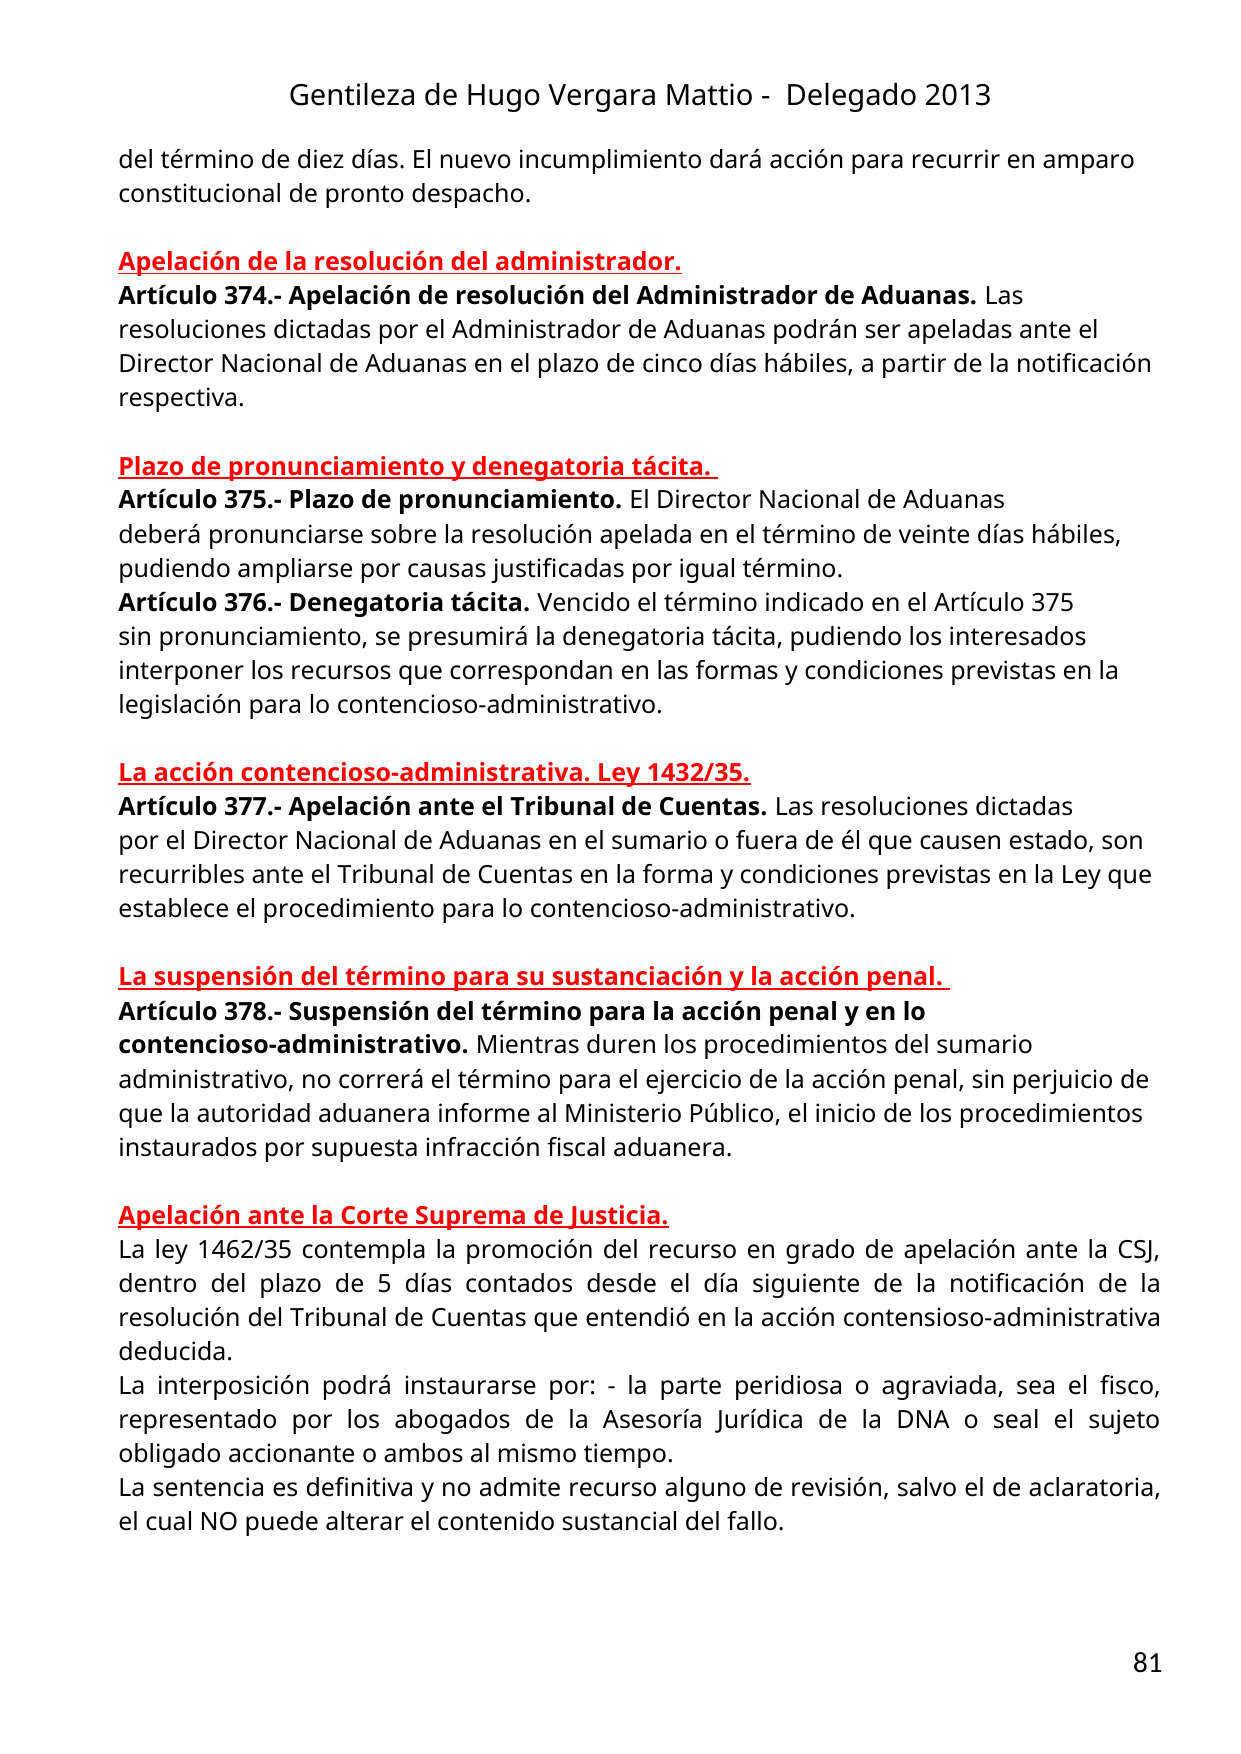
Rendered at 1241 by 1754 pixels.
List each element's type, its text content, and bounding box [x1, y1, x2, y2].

text La ley 1462/35 contempla la promoción del recurso en grado de apelación ante la CSJ, dentro del plazo de 5 días contados desde el día siguiente de la notificación de la resolución del Tribunal de Cuentas que entendió en la acción contensioso-administrativa deducida. [118, 1232, 1162, 1368]
text deberá pronunciarse sobre la resolución apelada en el término de veinte días hábiles, [118, 516, 1162, 550]
text respectiva. [118, 380, 1162, 414]
text Artículo 376.- Denegatoria tácita. Vencido el término indicado en el Artículo 375 [118, 584, 1162, 618]
text contencioso-administrativo. Mientras duren los procedimientos del sumario [118, 1027, 1162, 1061]
text Director Nacional de Aduanas en el plazo de cinco días hábiles, a partir de la notificación [118, 346, 1162, 380]
text administrativo, no correrá el término para el ejercicio de la acción penal, sin perjuicio de [118, 1061, 1162, 1095]
text pudiendo ampliarse por causas justificadas por igual término. [118, 550, 1162, 584]
text Artículo 375.- Plazo de pronunciamiento. El Director Nacional de Aduanas [118, 482, 1162, 516]
text recurribles ante el Tribunal de Cuentas en la forma y condiciones previstas en la Ley que [118, 857, 1162, 891]
text Apelación de la resolución del administrador. [118, 244, 1162, 278]
text que la autoridad aduanera informe al Ministerio Público, el inicio de los procedimientos [118, 1095, 1162, 1129]
text por el Director Nacional de Aduanas en el sumario o fuera de él que causen estado, son [118, 823, 1162, 857]
text interponer los recursos que correspondan en las formas y condiciones previstas en la [118, 652, 1162, 687]
text establece el procedimiento para lo contencioso-administrativo. [118, 891, 1162, 925]
text instaurados por supuesta infracción fiscal aduanera. [118, 1129, 1162, 1163]
text constitucional de pronto despacho. [118, 176, 1162, 210]
text legislación para lo contencioso-administrativo. [118, 687, 1162, 721]
text resoluciones dictadas por el Administrador de Aduanas podrán ser apeladas ante el [118, 312, 1162, 346]
text sin pronunciamiento, se presumirá la denegatoria tácita, pudiendo los interesados [118, 618, 1162, 652]
text La interposición podrá instaurarse por: - la parte peridiosa o agraviada, sea el fisco, representado por los abogados de la Asesoría Jurídica de la DNA o seal el sujeto obligado accionante o ambos al mismo tiempo. [118, 1368, 1162, 1470]
text Artículo 377.- Apelación ante el Tribunal de Cuentas. Las resoluciones dictadas [118, 789, 1162, 823]
text La suspensión del término para su sustanciación y la acción penal. [118, 959, 1162, 993]
text Plazo de pronunciamiento y denegatoria tácita. [118, 448, 1162, 482]
text Artículo 378.- Suspensión del término para la acción penal y en lo [118, 993, 1162, 1027]
text La sentencia es definitiva y no admite recurso alguno de revisión, salvo el de aclaratoria, el cual NO puede alterar el contenido sustancial del fallo. [118, 1470, 1162, 1538]
text Apelación ante la Corte Suprema de Justicia. [118, 1197, 1162, 1232]
text Artículo 374.- Apelación de resolución del Administrador de Aduanas. Las [118, 278, 1162, 312]
text del término de diez días. El nuevo incumplimiento dará acción para recurrir en amparo [118, 142, 1162, 176]
text La acción contencioso-administrativa. Ley 1432/35. [118, 755, 1162, 789]
